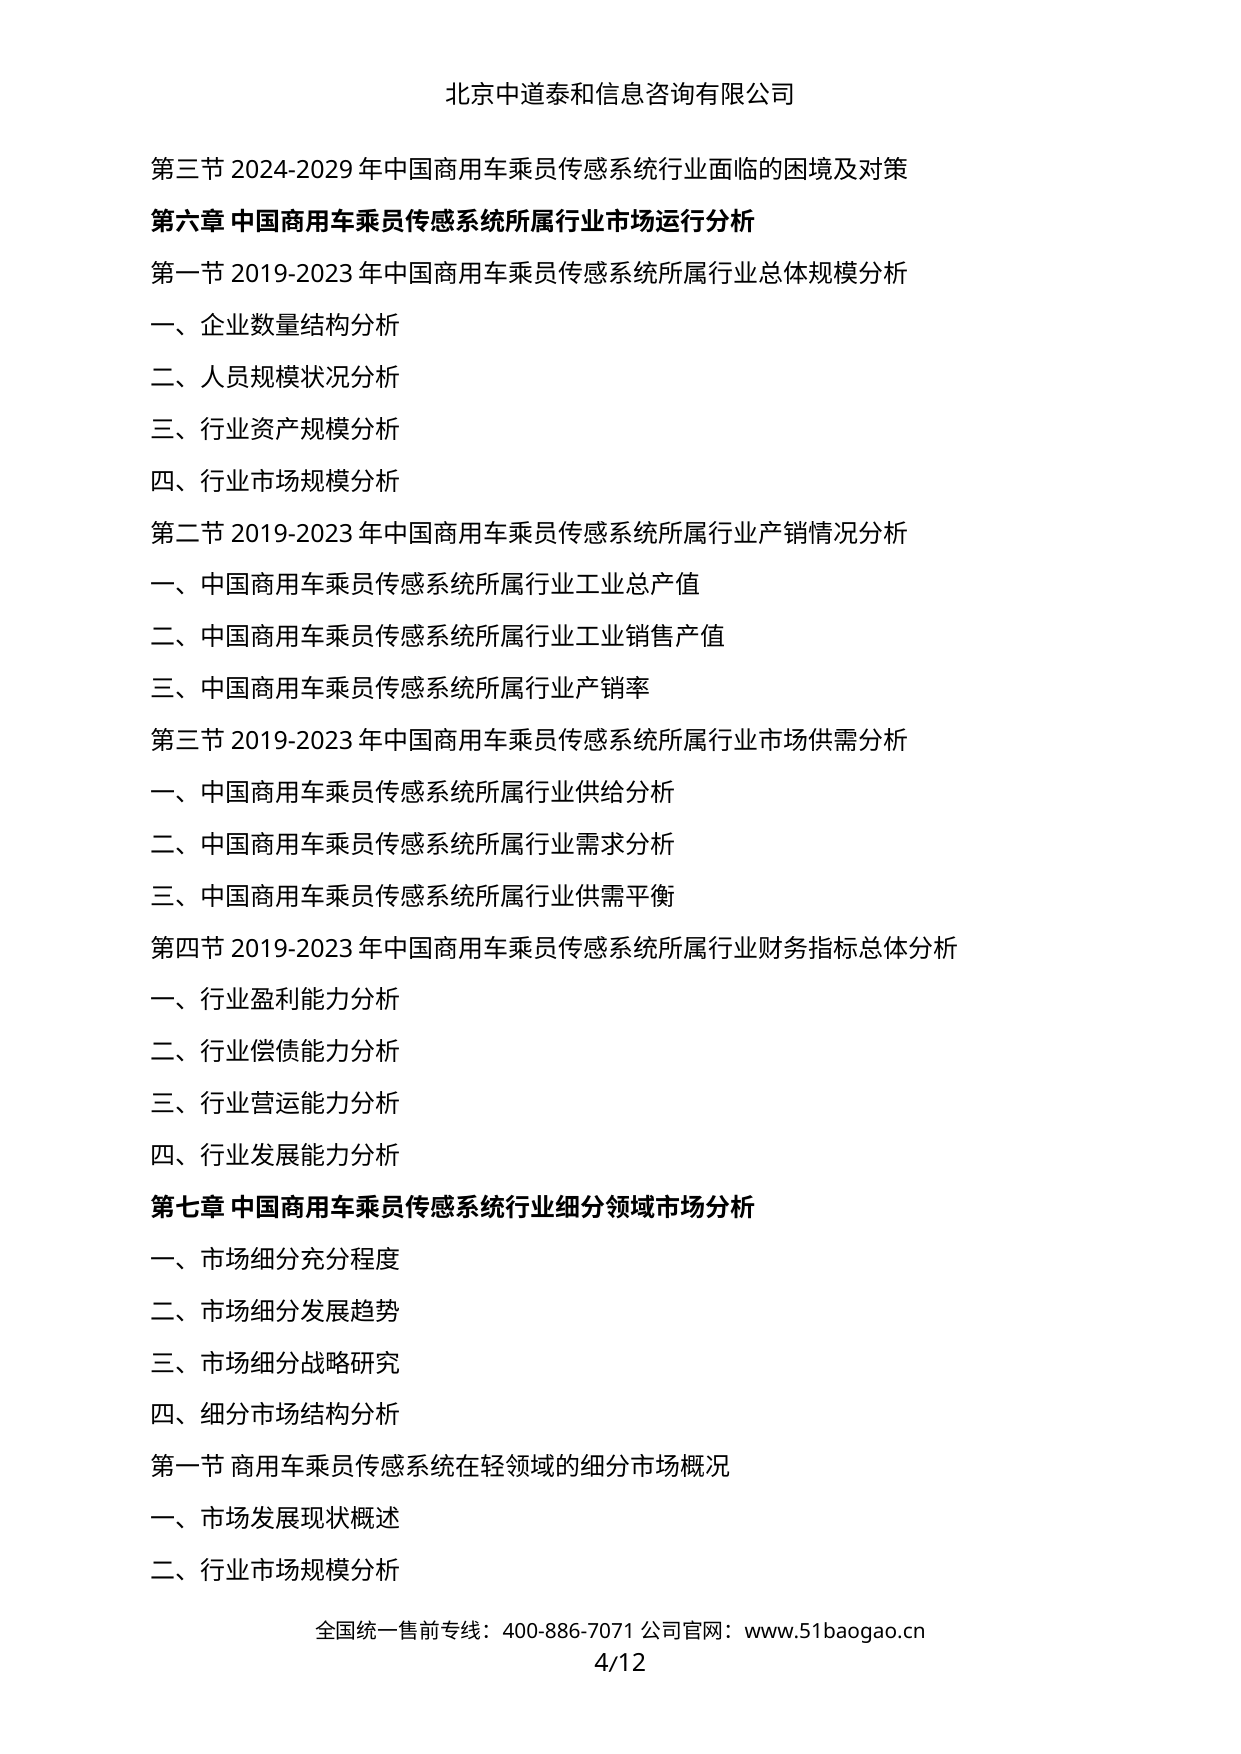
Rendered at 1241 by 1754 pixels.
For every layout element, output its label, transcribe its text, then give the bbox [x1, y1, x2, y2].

text 四、细分市场结构分析 [150, 1395, 1090, 1431]
text 一、行业盈利能力分析 [150, 980, 1090, 1016]
text 一、市场细分充分程度 [150, 1239, 1090, 1276]
text 二、人员规模状况分析 [150, 357, 1090, 394]
text 一、市场发展现状概述 [150, 1499, 1090, 1535]
text 第一节 2019-2023年中国商用车乘员传感系统所属行业总体规模分析 [150, 254, 1090, 290]
text 二、中国商用车乘员传感系统所属行业需求分析 [150, 824, 1090, 861]
text 一、中国商用车乘员传感系统所属行业供给分析 [150, 772, 1090, 809]
text 第三节 2019-2023年中国商用车乘员传感系统所属行业市场供需分析 [150, 721, 1090, 757]
text 二、行业偿债能力分析 [150, 1032, 1090, 1068]
text 二、市场细分发展趋势 [150, 1291, 1090, 1327]
text 二、中国商用车乘员传感系统所属行业工业销售产值 [150, 617, 1090, 653]
text 三、行业资产规模分析 [150, 409, 1090, 446]
text 二、行业市场规模分析 [150, 1551, 1090, 1587]
text 第三节 2024-2029年中国商用车乘员传感系统行业面临的困境及对策 [150, 150, 1090, 186]
text 一、中国商用车乘员传感系统所属行业工业总产值 [150, 565, 1090, 601]
text 四、行业发展能力分析 [150, 1136, 1090, 1172]
text 第一节 商用车乘员传感系统在轻领域的细分市场概况 [150, 1447, 1090, 1483]
text 第六章 中国商用车乘员传感系统所属行业市场运行分析 [150, 202, 1090, 238]
text 第七章 中国商用车乘员传感系统行业细分领域市场分析 [150, 1187, 1090, 1224]
text 三、市场细分战略研究 [150, 1343, 1090, 1379]
text 第四节 2019-2023年中国商用车乘员传感系统所属行业财务指标总体分析 [150, 928, 1090, 964]
text 四、行业市场规模分析 [150, 461, 1090, 497]
text 第二节 2019-2023年中国商用车乘员传感系统所属行业产销情况分析 [150, 513, 1090, 549]
text 三、中国商用车乘员传感系统所属行业供需平衡 [150, 876, 1090, 912]
text 三、中国商用车乘员传感系统所属行业产销率 [150, 669, 1090, 705]
text 三、行业营运能力分析 [150, 1084, 1090, 1120]
text 一、企业数量结构分析 [150, 306, 1090, 342]
